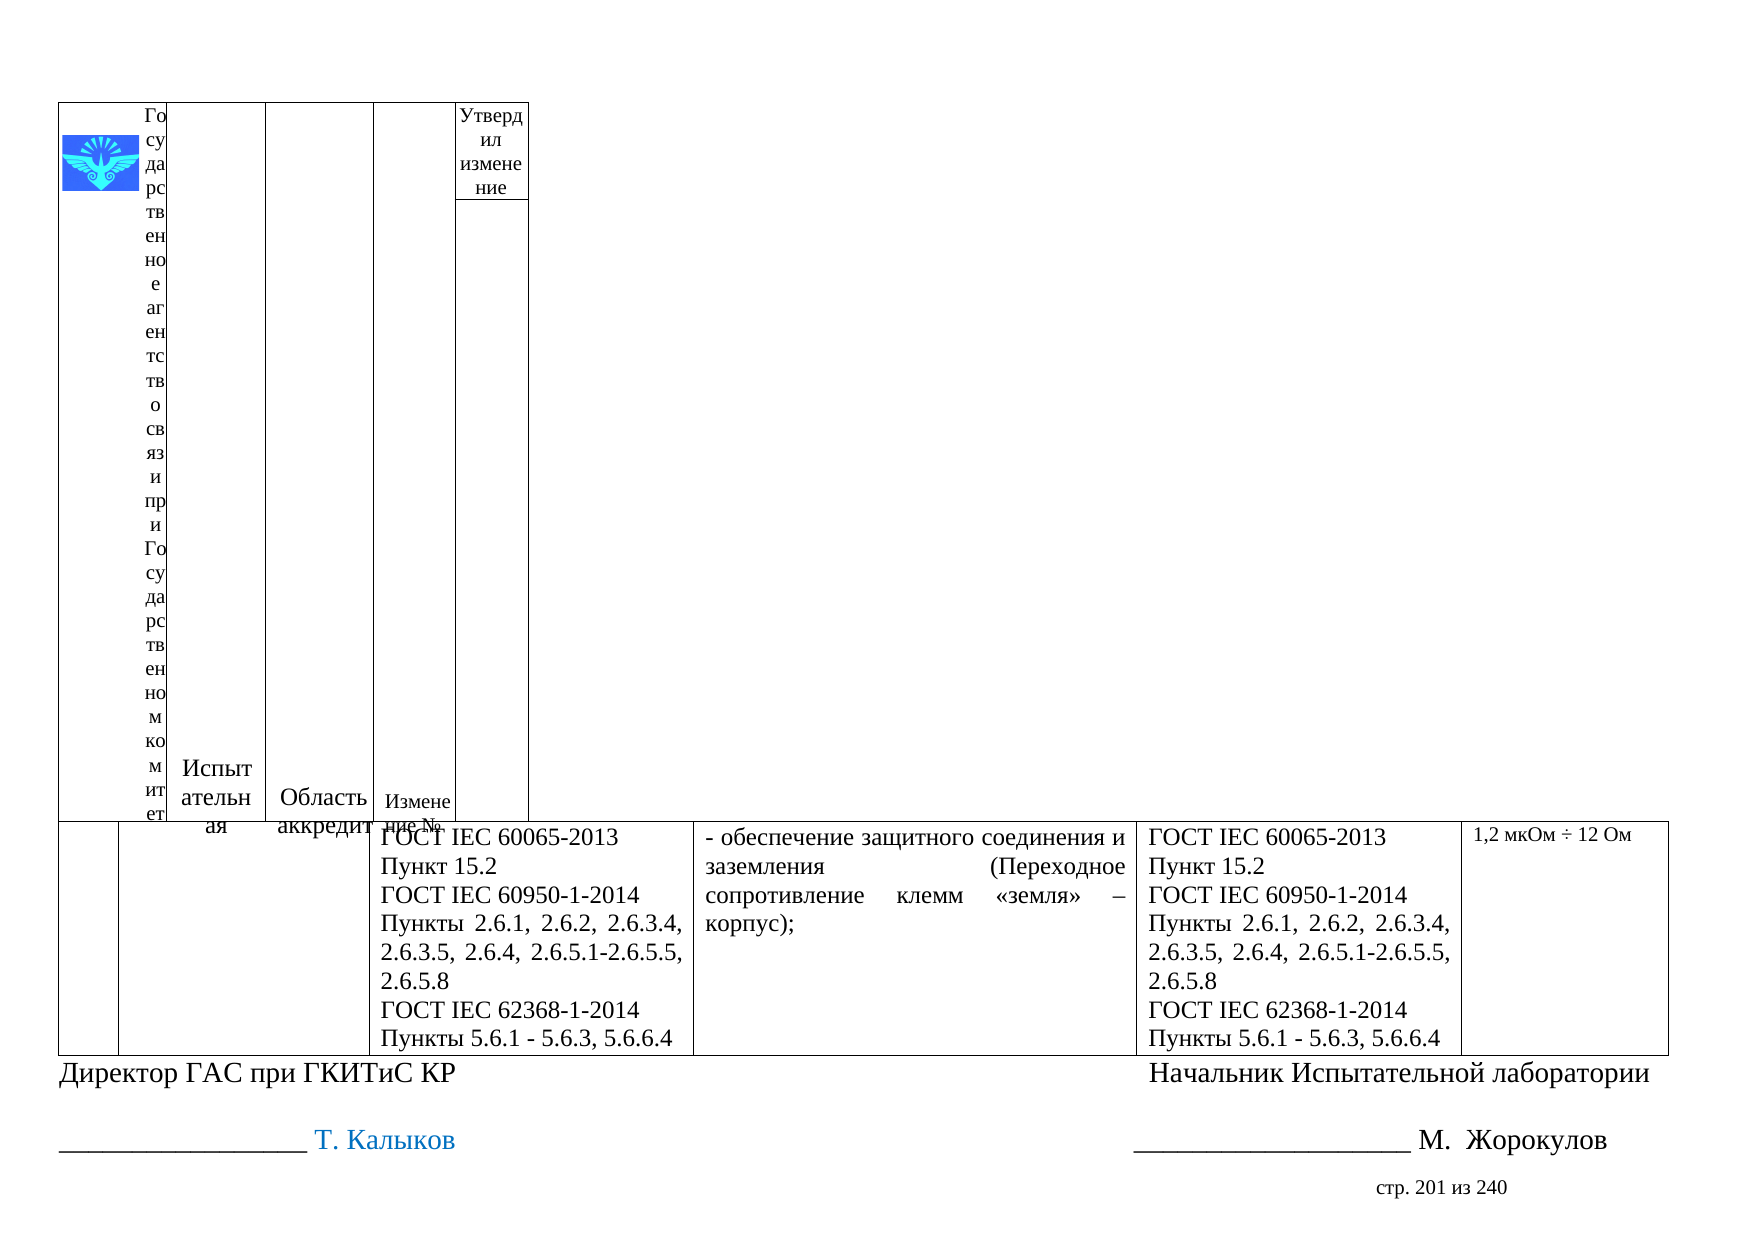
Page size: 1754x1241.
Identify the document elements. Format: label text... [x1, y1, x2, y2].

table_cell 1,2 мкОм ÷ 12 Ом [1462, 822, 1668, 1055]
table_cell ГОСТ IEC 60065-2013 Пункт 15.2 ГОСТ IEC 60950-1-2014 Пункты 2.6.1, 2.6.2, 2.6.3.4, 2.6.3.5, 2.6.4, 2.6.5.1-2.6.5.5, 2.6.5.8 ГОСТ IEC 62368-1-2014 Пункты 5.6.1 - 5.6.3, 5.6.6.4 ГОСТ IEC 60950-1-2014 Пункты 2.7.1, 2.7.2, 2.7.4-2.7.6 ГОСТ IEC 60065-2013 Пункт 14.7 ГОСТ IEC 60950-1-2014 Пункты 2.8.3-2.8.6 ГОСТ IEC 62368-1-2014 Пункты 8.5.1, 8.5.4.2.1, 8.5.4.2.5 Приложение К 1.1, 6.1 [370, 822, 693, 1055]
picture [62, 135, 140, 191]
table_cell [59, 822, 118, 1055]
table_cell [119, 822, 369, 1055]
table_cell - обеспечение защитного соединения и заземления (Переходное сопротивление клемм «земля» – корпус); - ток перегрузки и защита от короткого замыкания на землю в первичных цепях; - защитные блокировки; [694, 822, 1136, 1055]
table_cell ГОСТ IEC 60065-2013 Пункт 15.2 ГОСТ IEC 60950-1-2014 Пункты 2.6.1, 2.6.2, 2.6.3.4, 2.6.3.5, 2.6.4, 2.6.5.1-2.6.5.5, 2.6.5.8 ГОСТ IEC 62368-1-2014 Пункты 5.6.1 - 5.6.3, 5.6.6.4 ГОСТ IEC 60950-1-2014 Пункты 2.7.1, 2.7.2, 2.7.4-2.7.6 ГОСТ IEC 60950-1-2014 Пункты 2.8.3-2.8.6 ГОСТ IEC 62368-1-2014 Приложение К 1.1, 6.1 [1137, 822, 1461, 1055]
